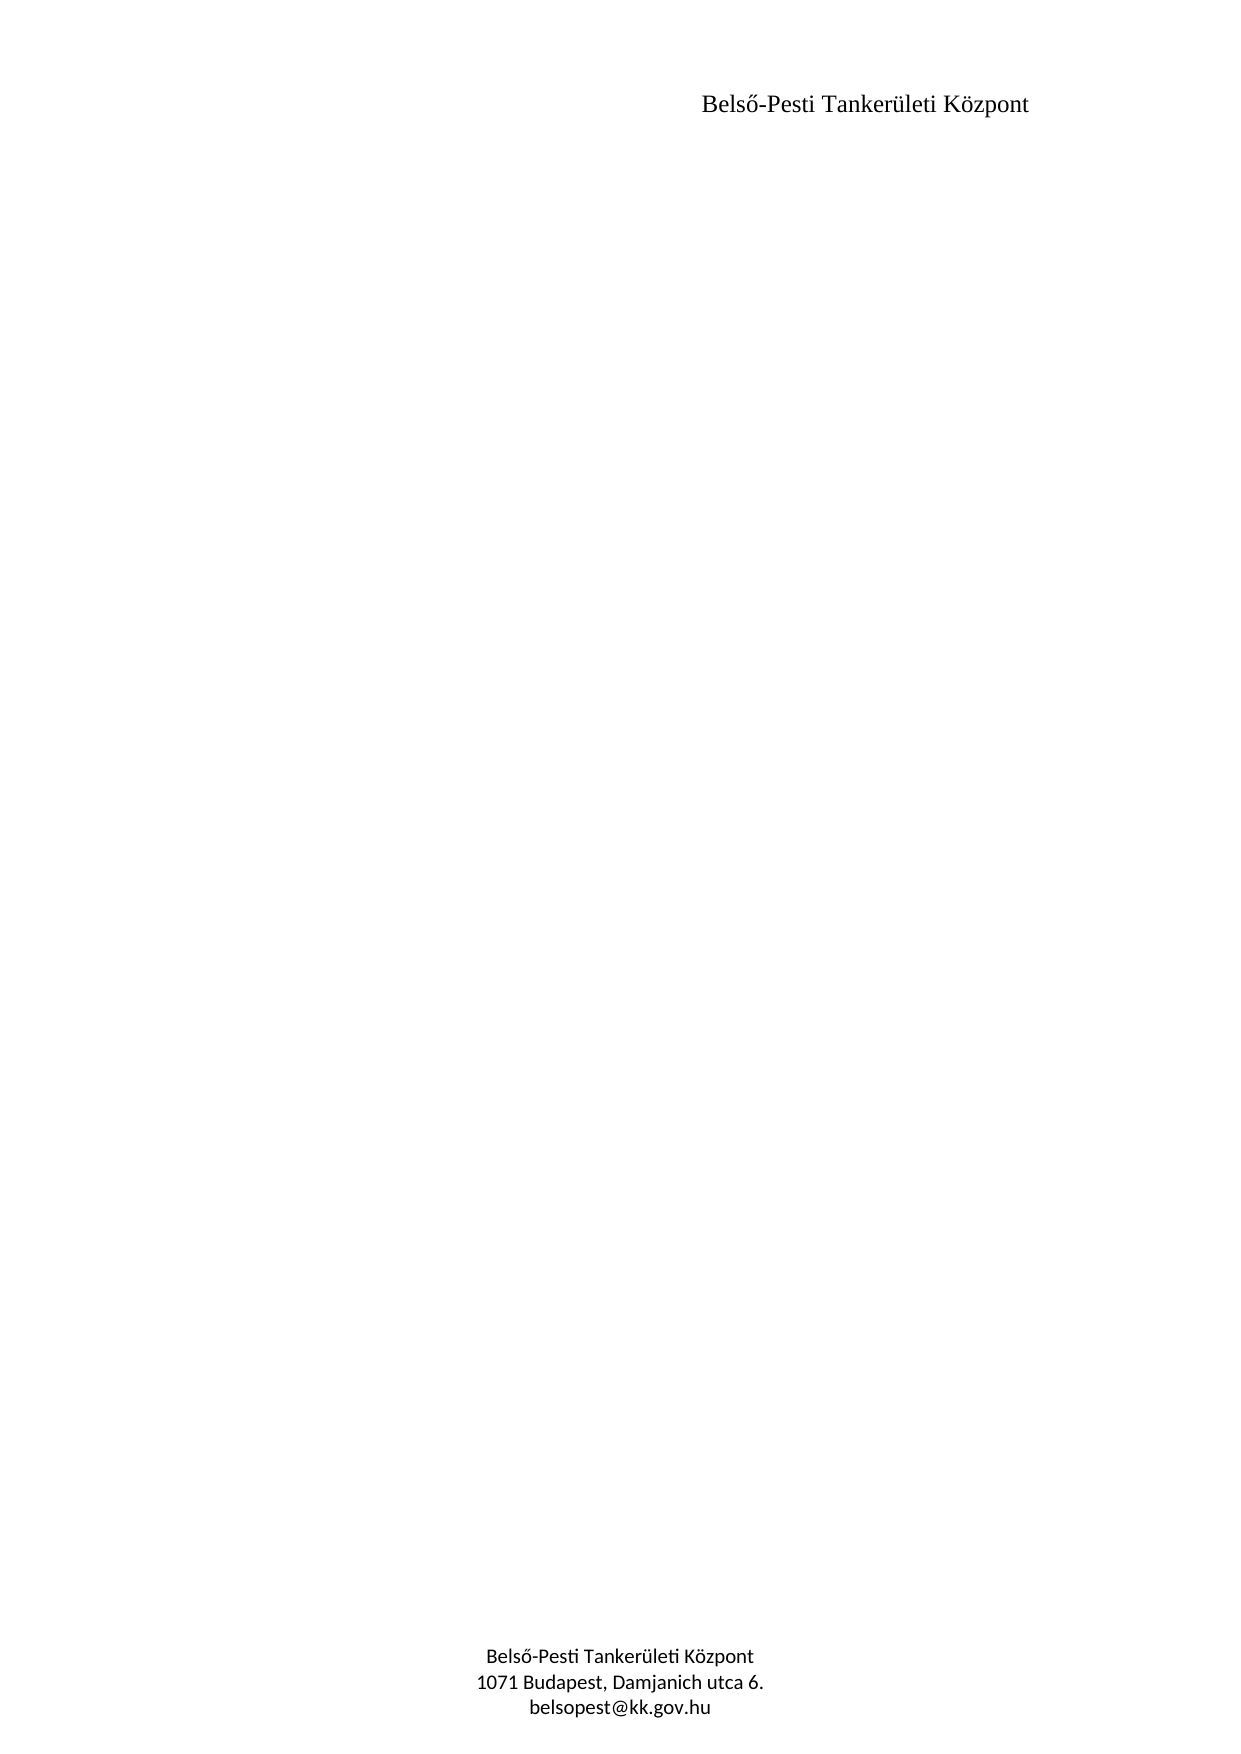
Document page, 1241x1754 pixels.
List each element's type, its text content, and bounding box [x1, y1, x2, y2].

text Belső-Pesti Tankerületi Központ [590, 89, 1092, 117]
